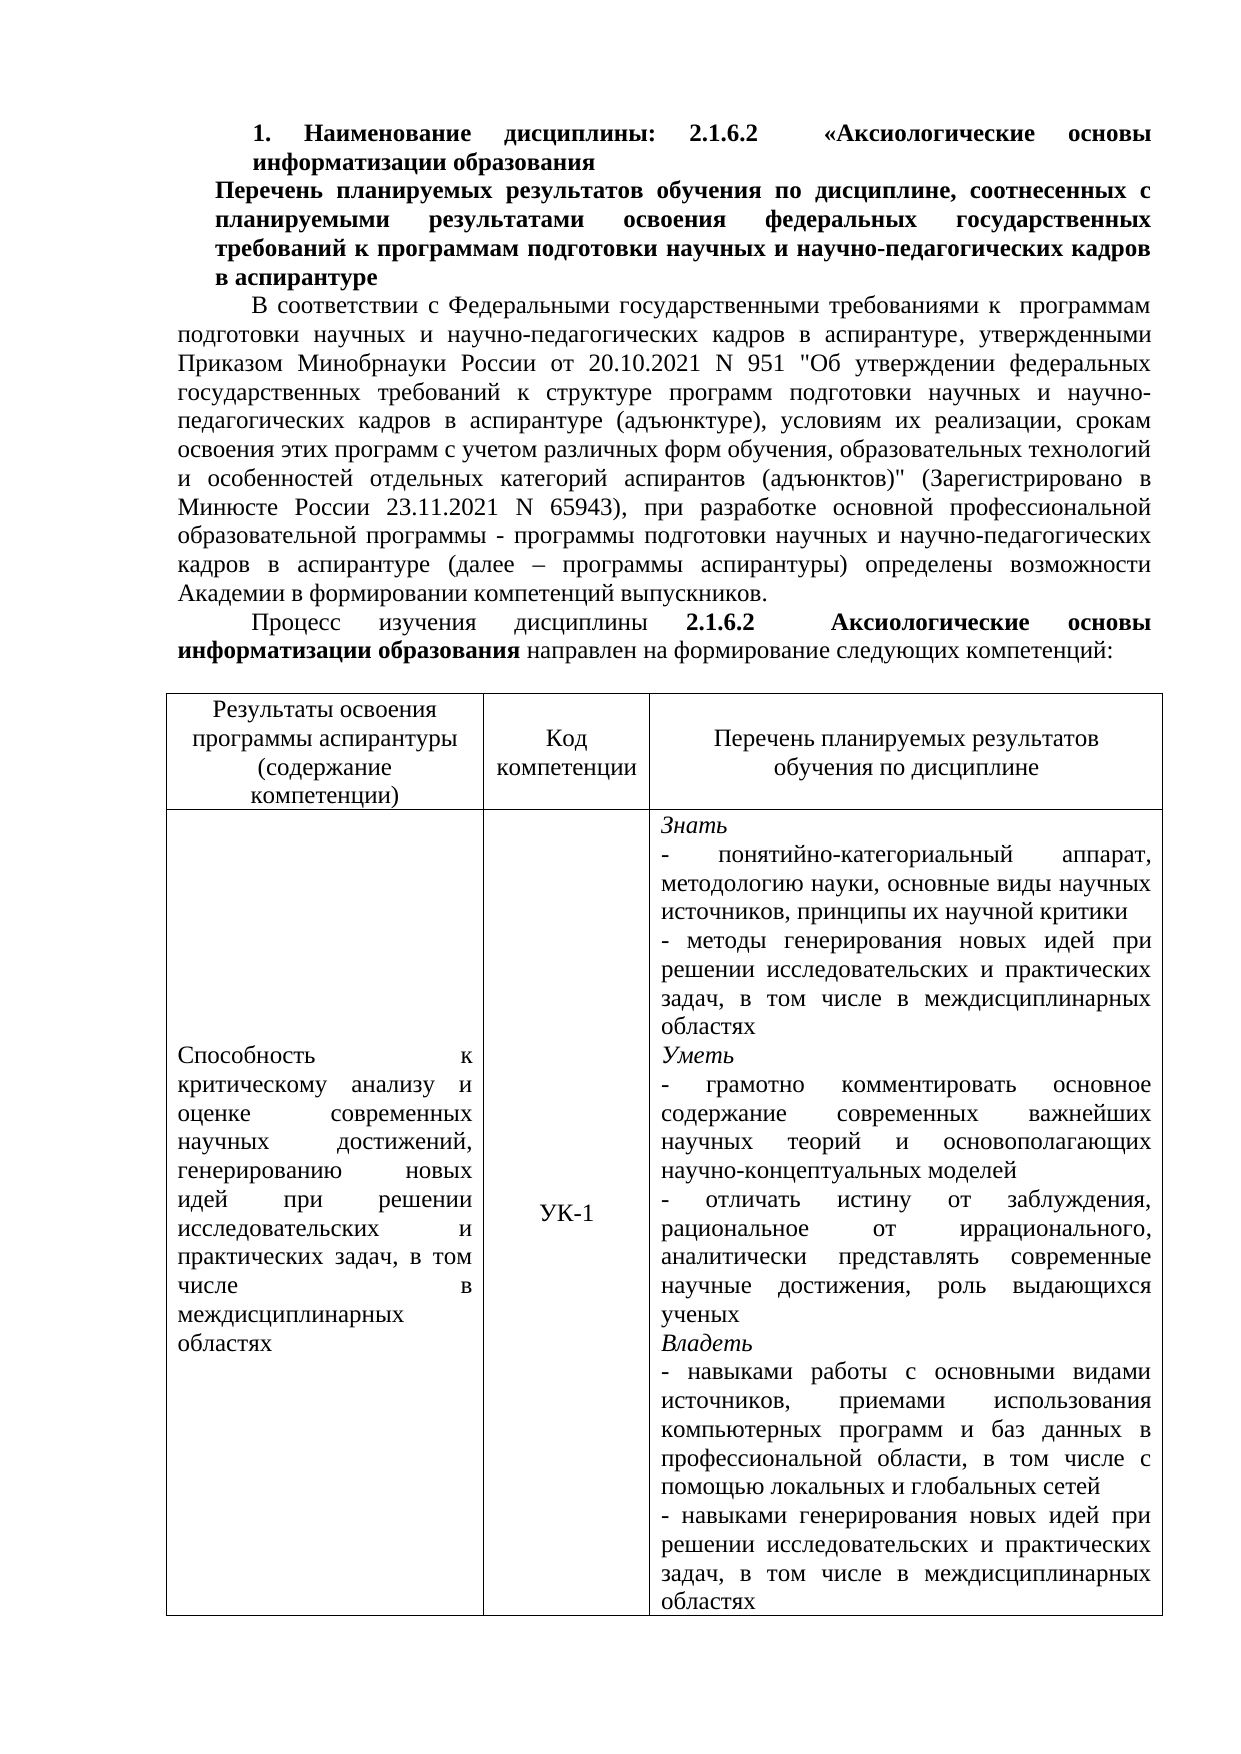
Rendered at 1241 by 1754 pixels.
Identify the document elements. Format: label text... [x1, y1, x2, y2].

list Перечень планируемых результатов обучения по дисциплине, соотнесенных с планируемыми результатами освоения федеральных государственных требований к программам подготовки научных и научно-педагогических кадров в аспирантуре [215, 176, 1152, 291]
table_cell Знать - понятийно-категориальный аппарат, методологию науки, основные виды научных источников, принципы их научной критики - методы генерирования новых идей при решении исследовательских и практических задач, в том числе в междисциплинарных областях Уметь - грамотно комментировать основное содержание современных важнейших научных теорий и основополагающих научно-концептуальных моделей - отличать истину от заблуждения, рациональное от иррационального, аналитически представлять современные научные достижения, роль выдающихся ученых Владеть - навыками работы с основными видами источников, приемами использования компьютерных программ и баз данных в профессиональной области, в том числе с помощью локальных и глобальных сетей - навыками генерирования новых идей при решении исследовательских и практических задач, в том числе в междисциплинарных областях [650, 810, 1162, 1615]
table_cell Способность к критическому анализу и оценке современных научных достижений, генерированию новых идей при решении исследовательских и практических задач, в том числе в междисциплинарных областях [167, 810, 483, 1615]
table_header Результаты освоения программы аспирантуры (содержание компетенции) [167, 694, 483, 809]
list Процесс изучения дисциплины 2.1.6.2 Аксиологические основы информатизации образования направлен на формирование следующих компетенций: [177, 607, 1152, 664]
table_header Перечень планируемых результатов обучения по дисциплине [650, 694, 1162, 809]
table_cell УК-1 [484, 810, 649, 1615]
table_header Код компетенции [484, 694, 649, 809]
list 1. Наименование дисциплины: 2.1.6.2 «Аксиологические основы информатизации образования [252, 118, 1152, 176]
text В соответствии с Федеральными государственными требованиями к программам подготовки научных и научно-педагогических кадров в аспирантуре, утвержденными Приказом Минобрнауки России от 20.10.2021 N 951 "Об утверждении федеральных государственных требований к структуре программ подготовки научных и научно-педагогических кадров в аспирантуре (адъюнктуре), условиям их реализации, срокам освоения этих программ с учетом различных форм обучения, образовательных технологий и особенностей отдельных категорий аспирантов (адъюнктов)" (Зарегистрировано в Минюсте России 23.11.2021 N 65943), при разработке основной профессиональной образовательной программы - программы подготовки научных и научно-педагогических кадров в аспирантуре (далее – программы аспирантуры) определены возможности Академии в формировании компетенций выпускников. [177, 291, 1152, 607]
